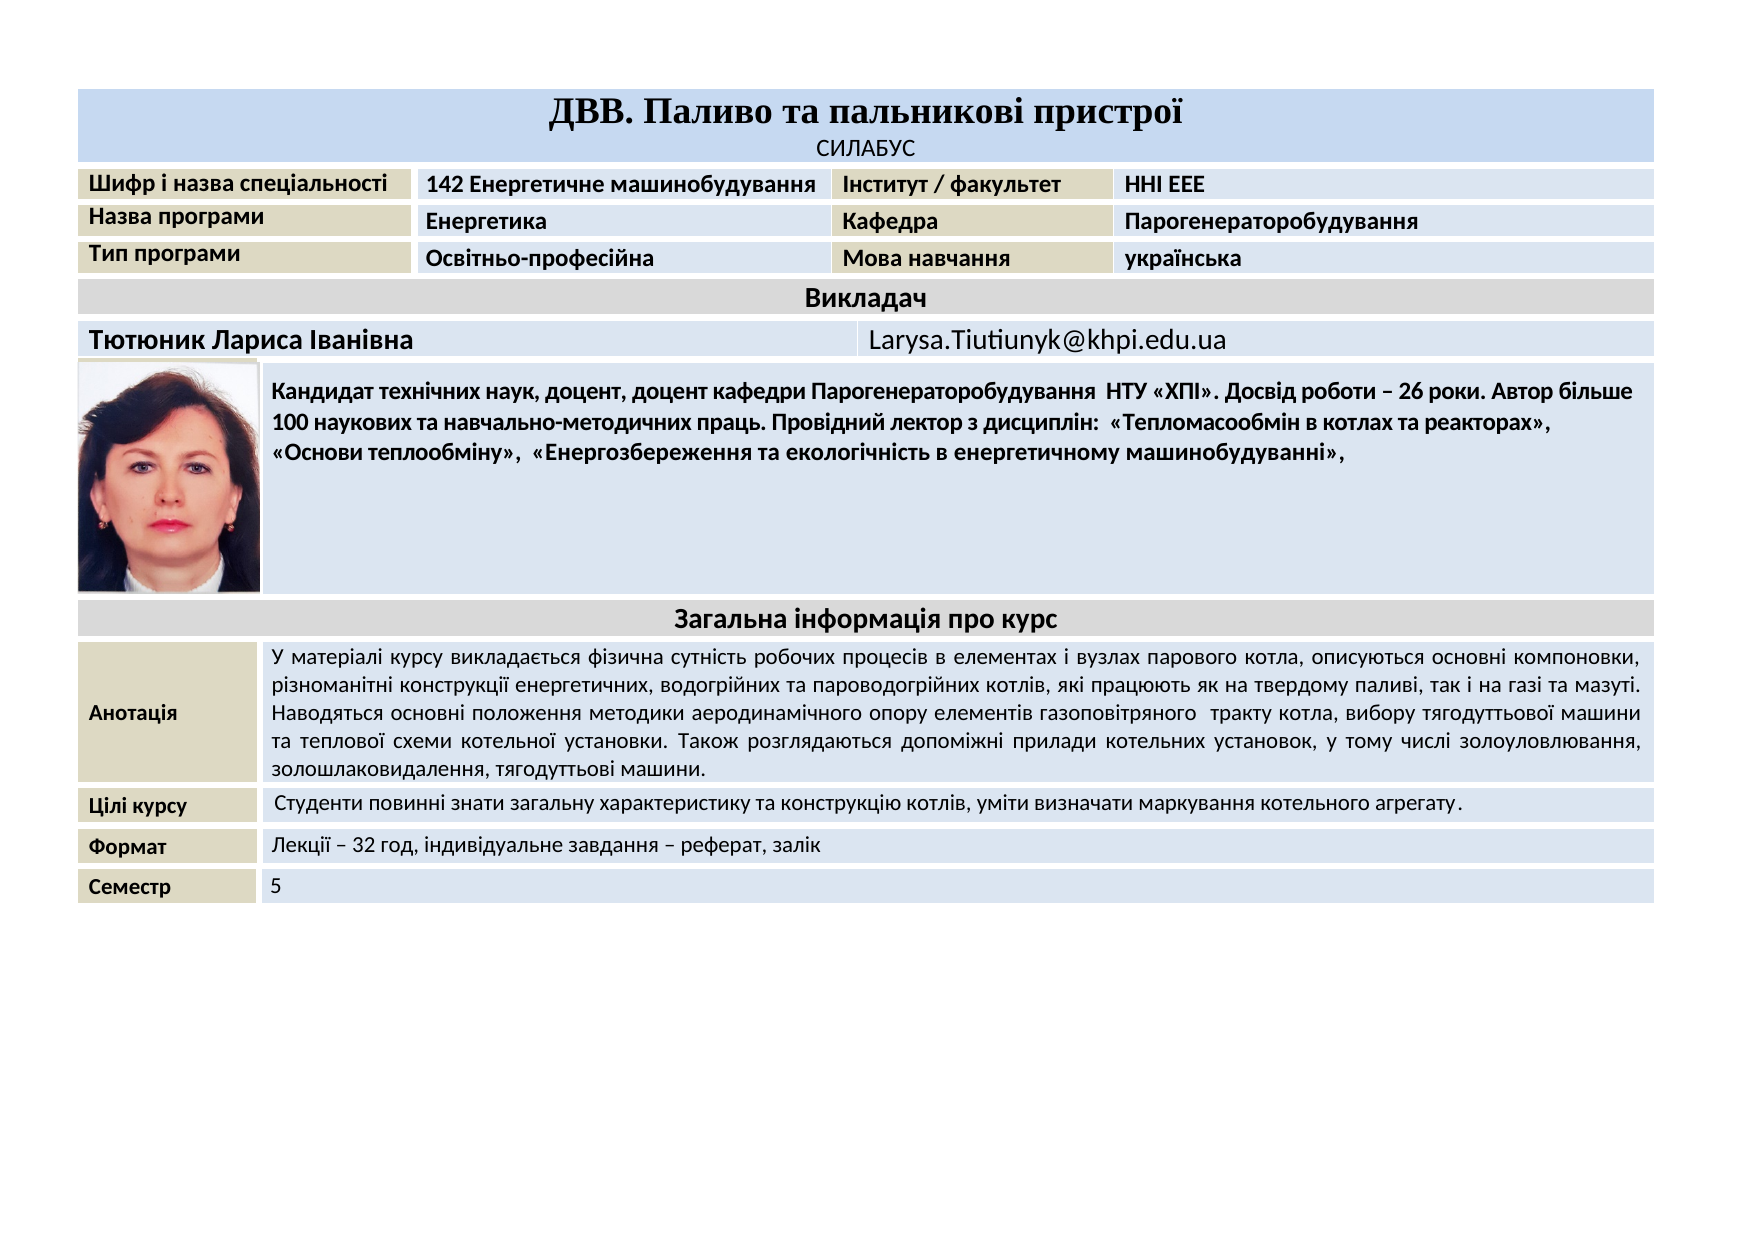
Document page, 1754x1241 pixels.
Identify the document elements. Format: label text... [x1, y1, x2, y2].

table_cell Лекції – 32 год, індивідуальне завдання – реферат, залік [263, 829, 1654, 863]
table_cell Формат [78, 829, 257, 863]
table_cell Larysa.Tiutiunyk@khpi.edu.ua [858, 321, 1654, 356]
table_header ДВВ. Паливо та пальникові пристрої СИЛАБУС [78, 89, 1654, 162]
table_cell Парогенераторобудування [1114, 205, 1654, 236]
table_cell У матеріалі курсу викладається фізична сутність робочих процесів в елементах і вузлах парового котла, описуються основні компоновки, різноманітні конструкції енергетичних, водогрійних та пароводогрійних котлів, які працюють як на твердому паливі, так і на газі та мазуті. Наводяться основні положення методики аеродинамічного опору елементів газоповітряного тракту котла, вибору тягодуттьової машини та теплової схеми котельної установки. Також розглядаються допоміжні прилади котельних установок, у тому числі золоуловлювання, золошлаковидалення, тягодуттьові машини. [263, 642, 1654, 782]
table_cell Семестр [78, 869, 256, 903]
table_cell Шифр і назва спеціальності [78, 169, 411, 199]
table_cell Тютюник Лариса Іванівна [78, 321, 857, 356]
table_cell Енергетика [418, 205, 831, 236]
table_cell Кафедра [832, 205, 1113, 236]
table_cell 142 Енергетичне машинобудування [418, 169, 831, 199]
picture [77, 362, 260, 594]
table_cell Анотація [78, 642, 257, 782]
table_cell ННІ ЕЕЕ [1114, 169, 1654, 199]
table_cell Мова навчання [832, 242, 1113, 273]
table_cell Студенти повинні знати загальну характеристику та конструкцію котлів, уміти визначати маркування котельного агрегату. [263, 788, 1654, 822]
table_cell Інститут / факультет [832, 169, 1113, 199]
table_cell Назва програми [78, 205, 411, 236]
table_cell [78, 358, 257, 362]
table_cell 5 [262, 869, 1654, 903]
table_cell Цілі курсу [78, 788, 257, 822]
table_cell Кандидат технічних наук, доцент, доцент кафедри Парогенераторобудування НТУ «ХПІ». Досвід роботи – 26 роки. Автор більше 100 наукових та навчально-методичних праць. Провідний лектор з дисциплін: «Тепломасообмін в котлах та реакторах», «Основи теплообміну», «Енергозбереження та екологічність в енергетичному машинобудуванні», [263, 363, 1654, 594]
table_cell Освітньо-професійна [418, 242, 831, 273]
table_cell українська [1114, 242, 1654, 273]
table_cell Викладач [78, 279, 1654, 314]
table_cell Загальна інформація про курс [78, 600, 1654, 636]
table_cell Тип програми [78, 242, 411, 273]
